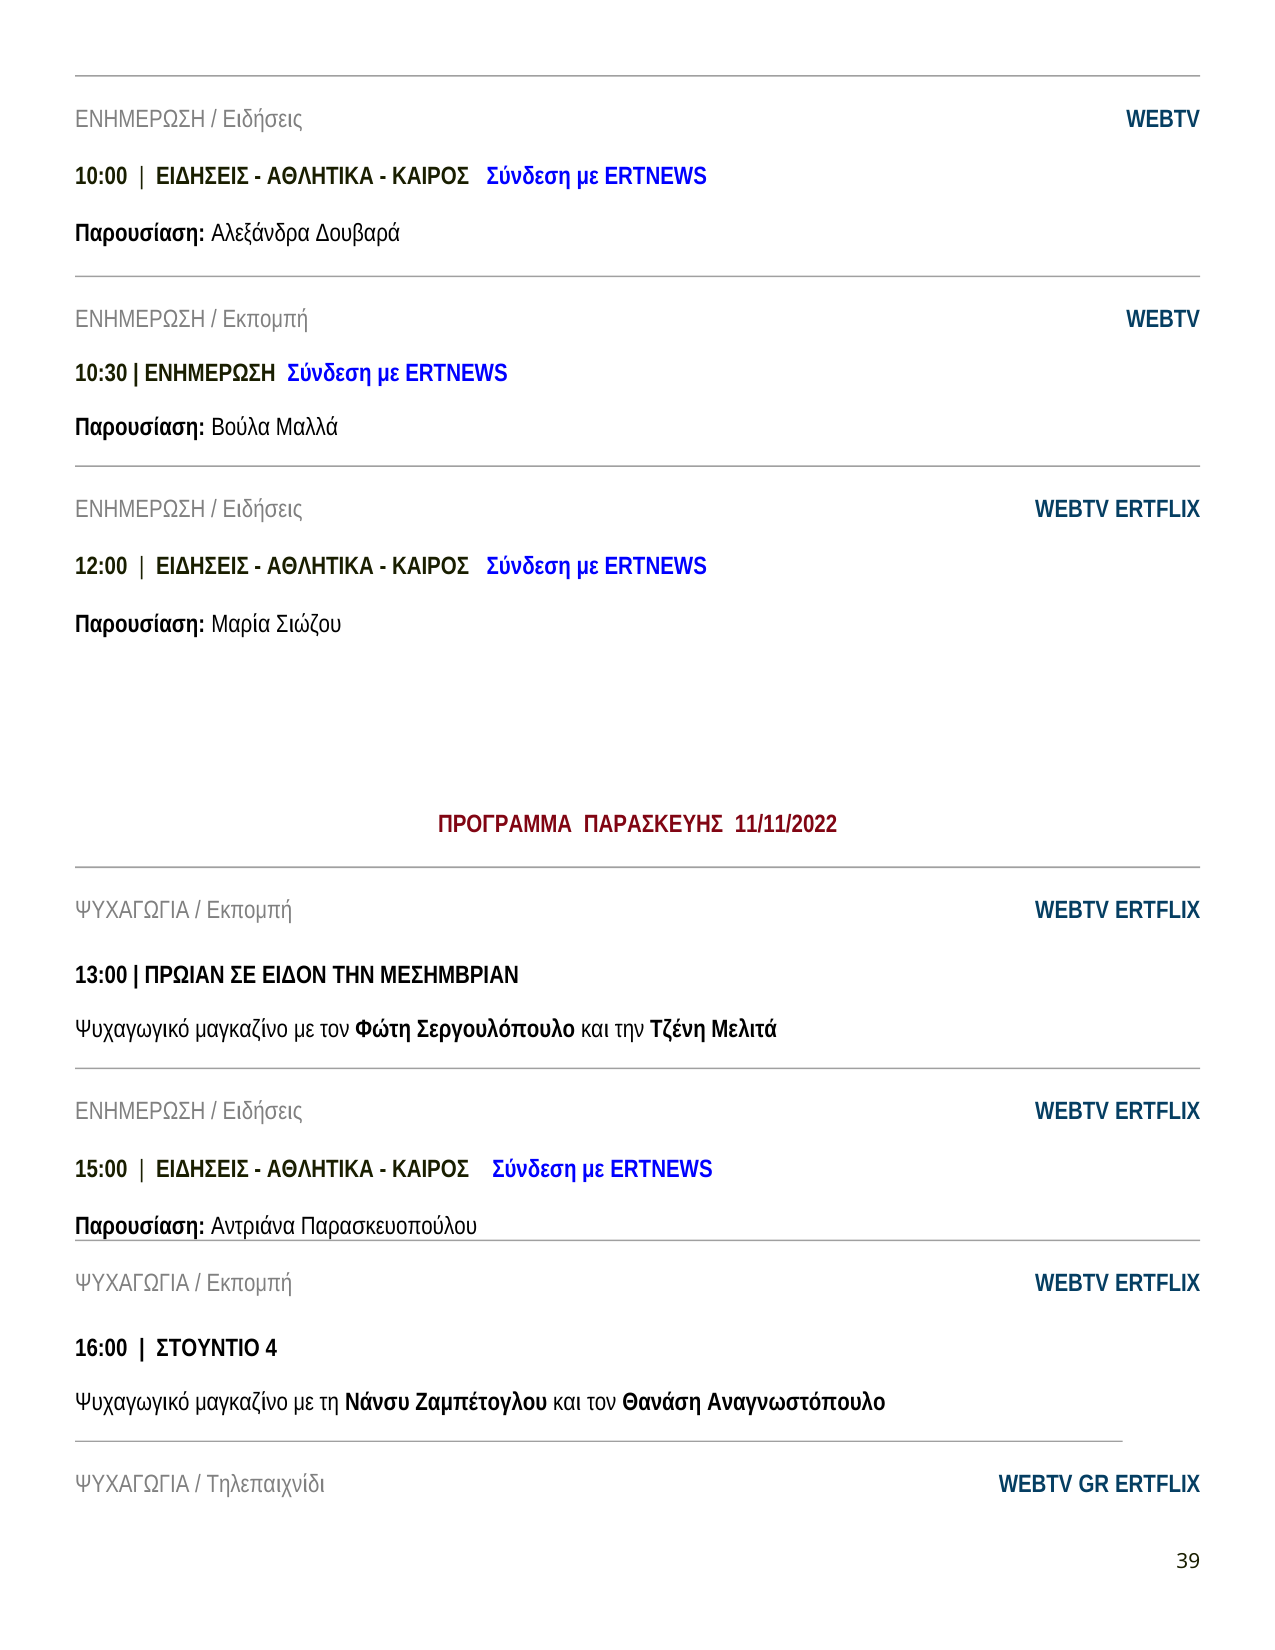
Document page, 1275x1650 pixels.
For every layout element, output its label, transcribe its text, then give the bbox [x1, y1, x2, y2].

text 10:30 | ΕΝΗΜΕΡΩΣΗ Σύνδεση με ERTNEWS [75, 358, 1200, 387]
text ΠΡΟΓΡΑΜΜΑ ΠΑΡΑΣΚΕΥΗΣ 11/11/2022 [75, 809, 1200, 838]
text Ψυχαγωγικό μαγκαζίνο με τη Νάνσυ Ζαμπέτογλου και τον Θανάση Αναγνωστόπουλο [75, 1387, 1200, 1416]
table_header WEBTV ERTFLIX [638, 494, 1200, 523]
table_header WEBTV ERTFLIX [638, 895, 1200, 924]
text Παρουσίαση: Βούλα Μαλλά [75, 412, 1200, 440]
text 13:00 | ΠΡΩΙΑΝ ΣΕ ΕΙΔΟΝ ΤΗΝ ΜΕΣΗΜΒΡΙΑΝ [75, 924, 1200, 989]
table_header WEBTV ERTFLIX [638, 1268, 1200, 1297]
text 16:00 | ΣΤΟΥΝΤΙΟ 4 [75, 1297, 1200, 1362]
text 10:00 | ΕΙΔΗΣΕΙΣ - ΑΘΛΗΤΙΚΑ - ΚΑΙΡΟΣ Σύνδεση με ERTNEWS [75, 132, 1200, 190]
table_header ΕΝΗΜΕΡΩΣΗ / Ειδήσεις [75, 104, 637, 132]
table_header WEBTV [638, 304, 1200, 358]
text 12:00 | ΕΙΔΗΣΕΙΣ - ΑΘΛΗΤΙΚΑ - ΚΑΙΡΟΣ Σύνδεση με ERTNEWS [75, 523, 1200, 580]
text Ψυχαγωγικό μαγκαζίνο με τον Φώτη Σεργουλόπουλο και την Τζένη Μελιτά [75, 1014, 1200, 1043]
text Παρουσίαση: Μαρία Σιώζου [75, 609, 1200, 637]
table_header ΨΥΧΑΓΩΓΙΑ / Εκπομπή [75, 895, 637, 924]
table_header ΕΝΗΜΕΡΩΣΗ / Εκπομπή [75, 304, 637, 358]
text Παρουσίαση: Αλεξάνδρα Δουβαρά [75, 218, 1200, 247]
table_header WEBTV ERTFLIX [638, 1096, 1200, 1125]
text Παρουσίαση: Αντριάνα Παρασκευοπούλου [75, 1211, 1200, 1239]
table_header ΕΝΗΜΕΡΩΣΗ / Ειδήσεις [75, 494, 637, 523]
table_header WEBTV [638, 104, 1200, 132]
table_header ΕΝΗΜΕΡΩΣΗ / Ειδήσεις [75, 1096, 637, 1125]
text 15:00 | ΕΙΔΗΣΕΙΣ - ΑΘΛΗΤΙΚΑ - ΚΑΙΡΟΣ Σύνδεση με ERTNEWS [75, 1125, 1200, 1182]
table_header ΨΥΧΑΓΩΓΙΑ / Τηλεπαιχνίδι [75, 1470, 637, 1498]
table_header WEBTV GR ERTFLIX [638, 1470, 1200, 1498]
table_header ΨΥΧΑΓΩΓΙΑ / Εκπομπή [75, 1268, 637, 1297]
